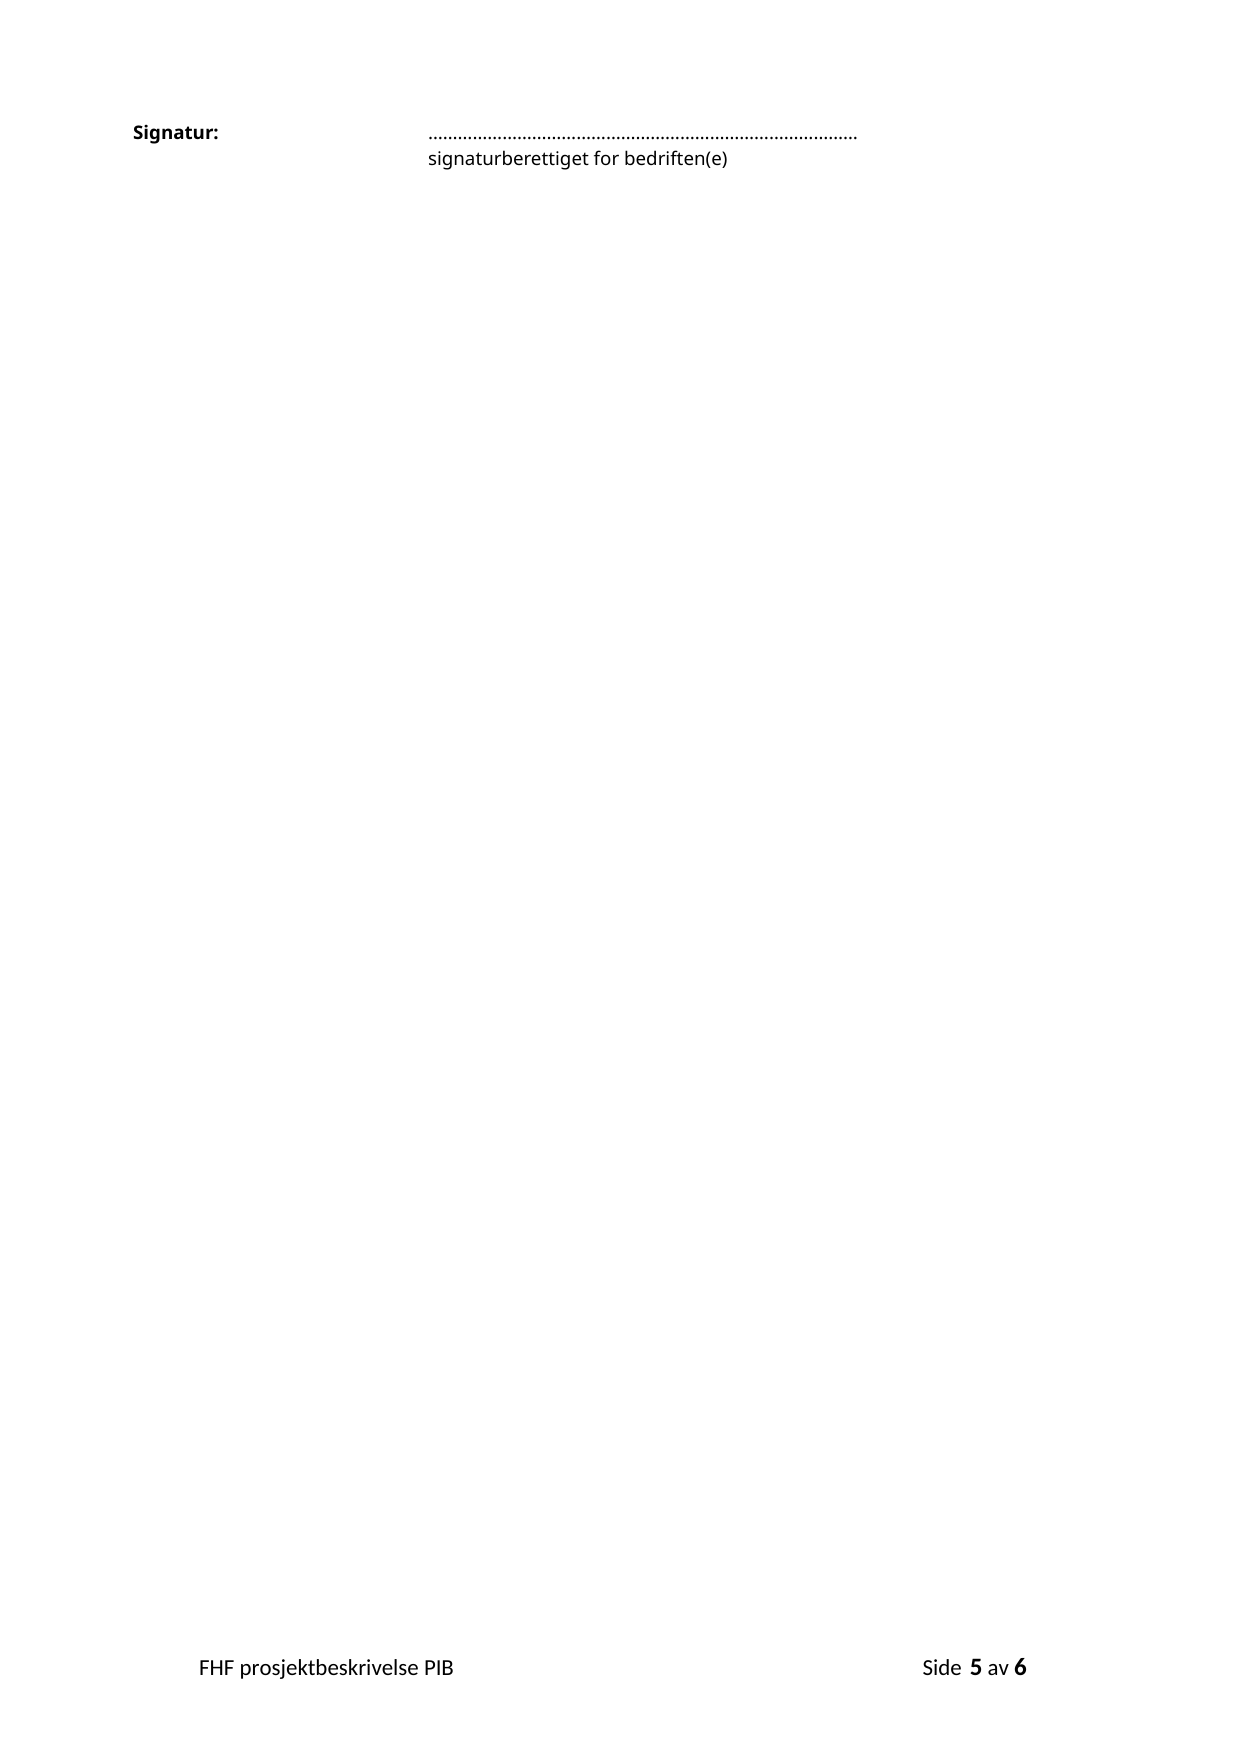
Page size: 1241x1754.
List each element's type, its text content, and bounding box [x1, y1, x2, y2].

text Signatur: …………………………………………………………………………… [133, 119, 1092, 145]
text signaturberettiget for bedriften(e) [354, 145, 1092, 171]
